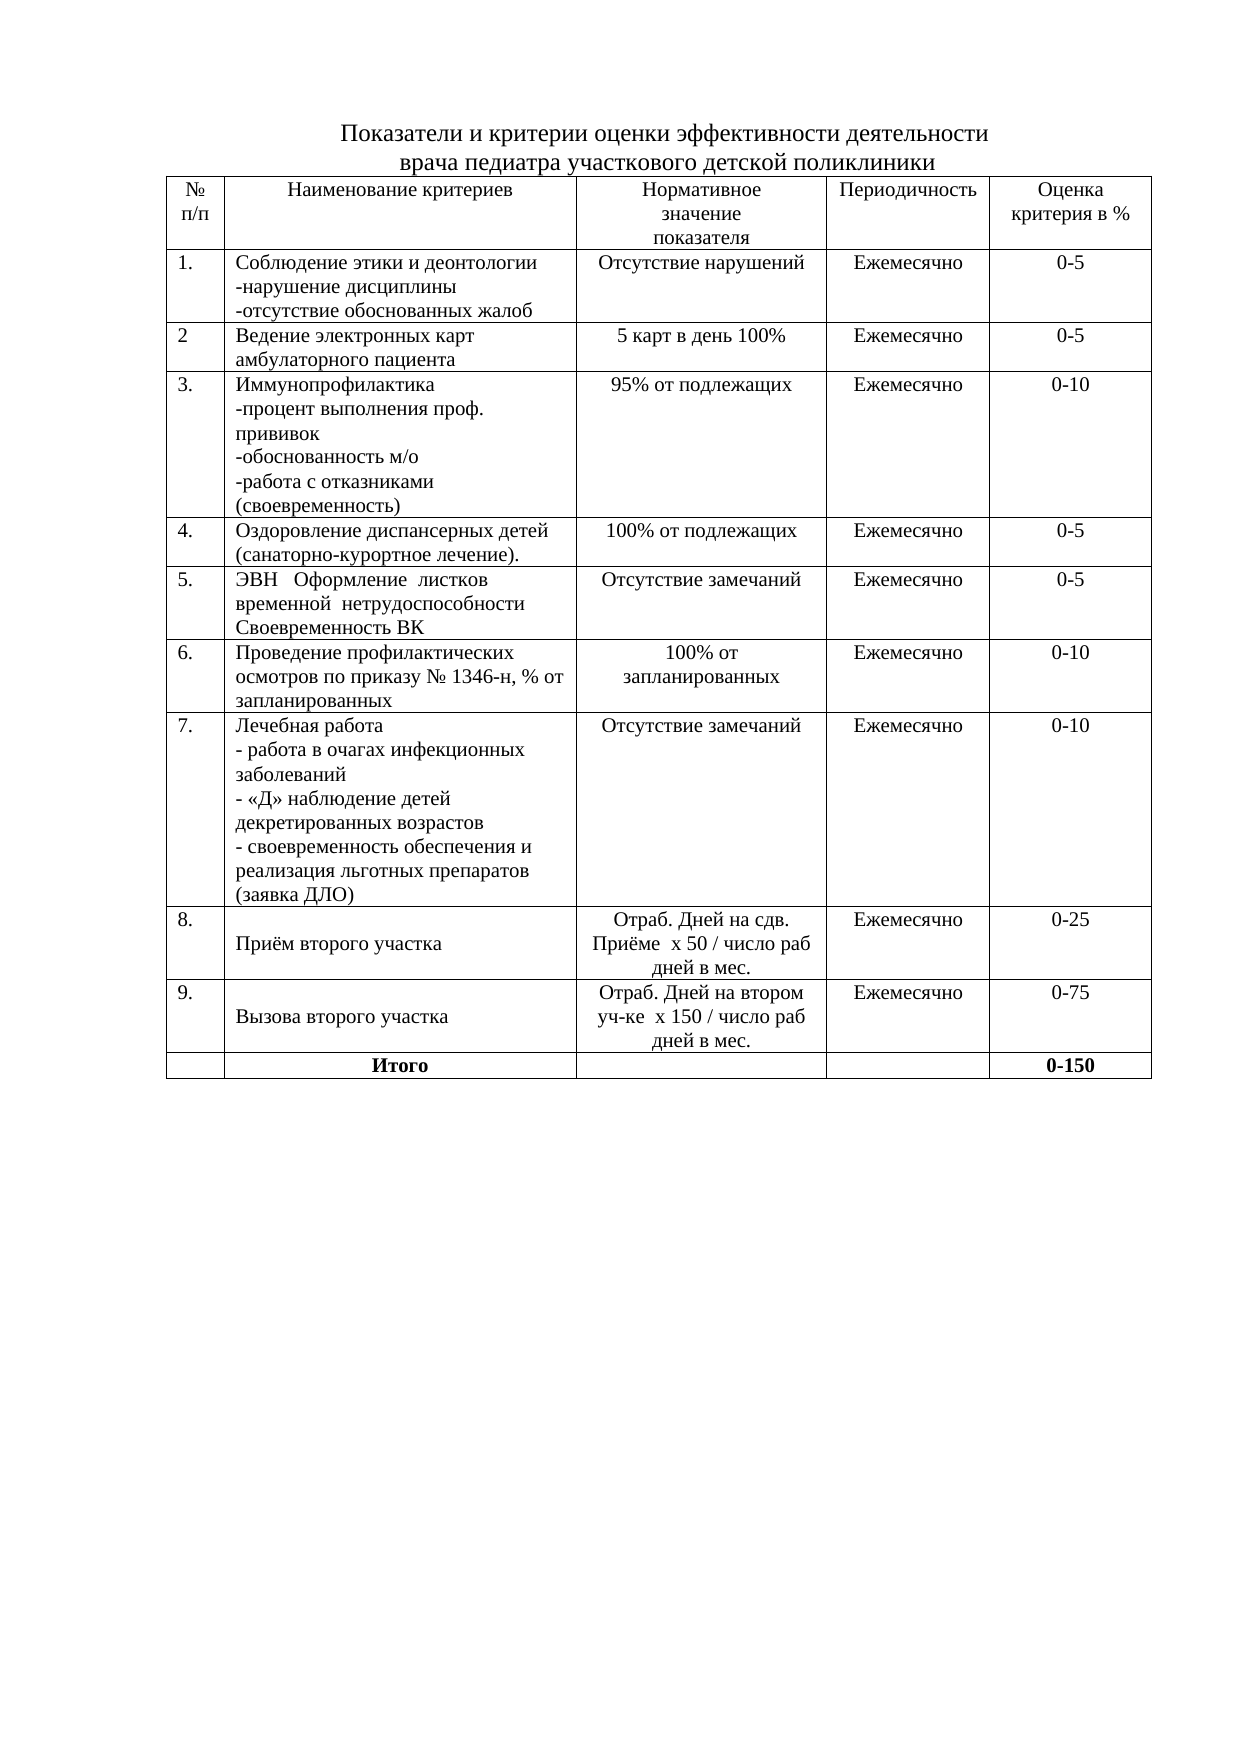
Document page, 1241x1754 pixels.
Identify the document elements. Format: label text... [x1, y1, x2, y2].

table_header Нормативное значение показателя [577, 177, 826, 249]
table_cell Проведение профилактических осмотров по приказу № 1346-н, % от запланированных [225, 640, 576, 712]
text врача педиатра участкового детской поликлиники [177, 147, 1158, 176]
table_cell Ежемесячно [827, 518, 989, 566]
text Показатели и критерии оценки эффективности деятельности [177, 118, 1152, 147]
table_cell 6. [167, 640, 224, 712]
table_cell 5 карт в день 100% [577, 323, 826, 371]
table_cell 2 [167, 323, 224, 371]
table_cell 95% от подлежащих [577, 372, 826, 517]
table_header № п/п [167, 177, 224, 249]
table_cell Ведение электронных карт амбулаторного пациента [225, 323, 576, 371]
table_cell 9. [167, 980, 224, 1052]
table_cell Ежемесячно [827, 323, 989, 371]
table_cell Итого [225, 1053, 576, 1077]
table_cell 0-5 [990, 250, 1151, 322]
table_cell Иммунопрофилактика -процент выполнения проф. прививок -обоснованность м/о -работа с отказниками (своевременность) [225, 372, 576, 517]
table_cell [827, 1053, 989, 1077]
table_cell Ежемесячно [827, 372, 989, 517]
table_cell Отсутствие замечаний [577, 713, 826, 906]
table_cell 8. [167, 907, 224, 979]
table_cell 0-10 [990, 640, 1151, 712]
table_cell Отсутствие замечаний [577, 567, 826, 639]
table_cell Вызова второго участка [225, 980, 576, 1052]
table_cell 0-5 [990, 518, 1151, 566]
table_cell Оздоровление диспансерных детей (санаторно-курортное лечение). [225, 518, 576, 566]
table_cell [167, 1053, 224, 1077]
table_cell Отраб. Дней на сдв. Приёме х 50 / число раб дней в мес. [577, 907, 826, 979]
table_cell ЭВН Оформление листков временной нетрудоспособности Своевременность ВК [225, 567, 576, 639]
table_cell Ежемесячно [827, 640, 989, 712]
table_cell 100% от подлежащих [577, 518, 826, 566]
table_cell 0-75 [990, 980, 1151, 1052]
table_cell Отсутствие нарушений [577, 250, 826, 322]
table_cell Соблюдение этики и деонтологии -нарушение дисциплины -отсутствие обоснованных жалоб [225, 250, 576, 322]
table_cell 4. [167, 518, 224, 566]
table_cell Лечебная работа - работа в очагах инфекционных заболеваний - «Д» наблюдение детей декретированных возрастов - своевременность обеспечения и реализация льготных препаратов (заявка ДЛО) [225, 713, 576, 906]
table_cell 0-25 [990, 907, 1151, 979]
table_cell Ежемесячно [827, 567, 989, 639]
table_cell 3. [167, 372, 224, 517]
table_cell Отраб. Дней на втором уч-ке х 150 / число раб дней в мес. [577, 980, 826, 1052]
table_cell Ежемесячно [827, 980, 989, 1052]
table_cell 0-150 [990, 1053, 1151, 1077]
table_header Периодичность [827, 177, 989, 249]
table_cell 5. [167, 567, 224, 639]
table_header Наименование критериев [225, 177, 576, 249]
table_cell 0-10 [990, 372, 1151, 517]
table_cell Приём второго участка [225, 907, 576, 979]
table_cell 0-10 [990, 713, 1151, 906]
table_cell 0-5 [990, 323, 1151, 371]
table_cell 100% от запланированных [577, 640, 826, 712]
table_cell 1. [167, 250, 224, 322]
table_cell [577, 1053, 826, 1077]
table_cell 7. [167, 713, 224, 906]
table_cell Ежемесячно [827, 907, 989, 979]
table_cell Ежемесячно [827, 250, 989, 322]
table_header Оценка критерия в % [990, 177, 1151, 249]
table_cell 0-5 [990, 567, 1151, 639]
table_cell Ежемесячно [827, 713, 989, 906]
